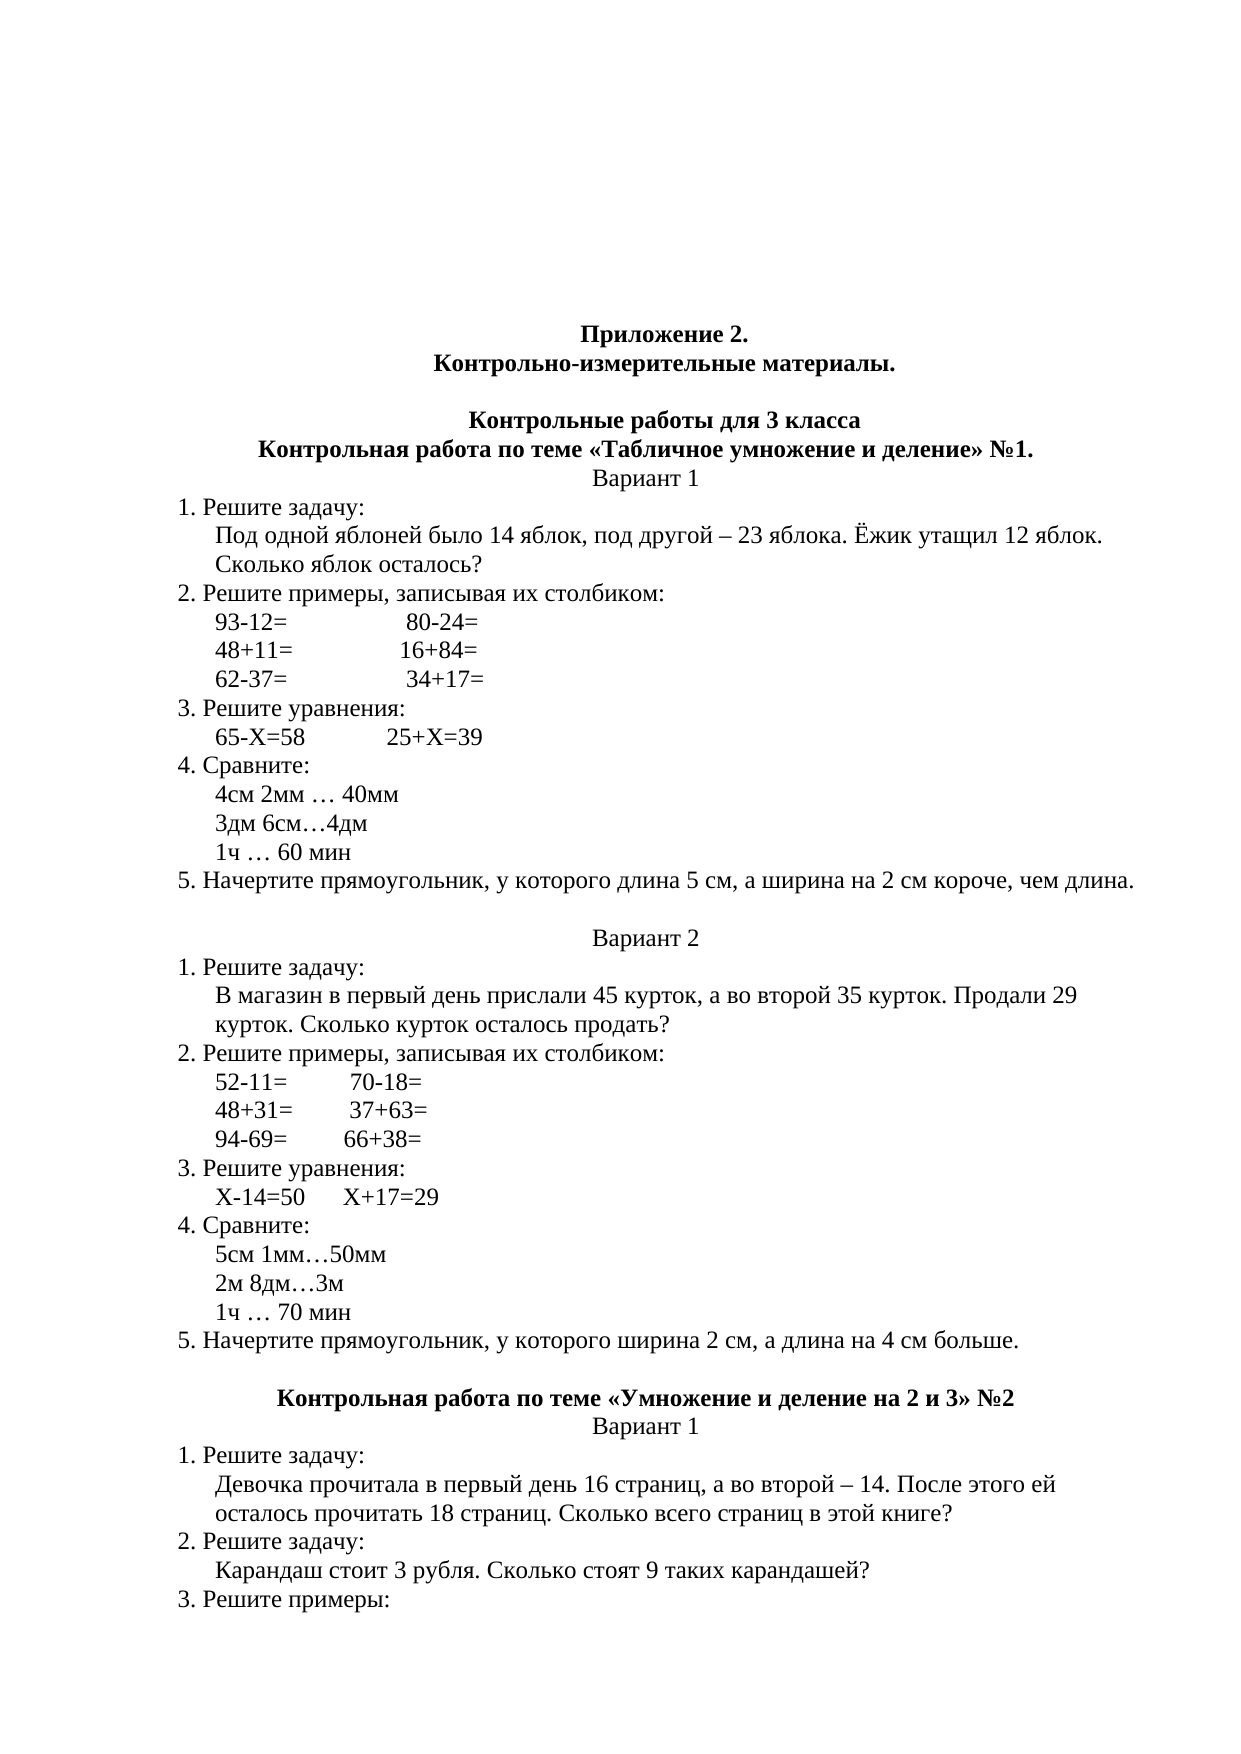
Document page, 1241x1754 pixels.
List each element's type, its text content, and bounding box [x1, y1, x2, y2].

text Контрольные работы для 3 класса [177, 406, 1152, 434]
text Вариант 2 [140, 923, 1152, 952]
text 65-Х=58 25+Х=39 [215, 722, 1152, 751]
text 1. Решите задачу: [177, 492, 1152, 521]
text 5. Начертите прямоугольник, у которого ширина 2 см, а длина на 4 см больше. [177, 1326, 1152, 1354]
text Девочка прочитала в первый день 16 страниц, а во второй – 14. После этого ей осталось прочитать 18 страниц. Сколько всего страниц в этой книге? [215, 1469, 1152, 1526]
text 1ч … 70 мин [215, 1297, 1152, 1326]
text 52-11= 70-18= [215, 1067, 1152, 1096]
text Вариант 1 [140, 1411, 1152, 1440]
text 94-69= 66+38= [215, 1124, 1152, 1153]
text В магазин в первый день прислали 45 курток, а во второй 35 курток. Продали 29 курток. Сколько курток осталось продать? [215, 981, 1152, 1038]
text Контрольная работа по теме «Умножение и деление на 2 и 3» №2 [140, 1383, 1152, 1411]
text 93-12= 80-24= [215, 607, 1152, 636]
text Контрольная работа по теме «Табличное умножение и деление» №1. [140, 434, 1152, 463]
text Вариант 1 [140, 463, 1152, 492]
text 5см 1мм…50мм [177, 1239, 1152, 1268]
text 3. Решите уравнения: [177, 1153, 1152, 1182]
text 4см 2мм … 40мм [215, 779, 1152, 808]
text 1. Решите задачу: [177, 1440, 1152, 1469]
text 5. Начертите прямоугольник, у которого длина 5 см, а ширина на 2 см короче, чем длина. [177, 866, 1152, 894]
text 62-37= 34+17= [215, 664, 1152, 693]
text 2. Решите задачу: [177, 1526, 1152, 1555]
text 4. Сравните: [177, 751, 1152, 779]
text Х-14=50 Х+17=29 [215, 1182, 1152, 1211]
text 1ч … 60 мин [215, 837, 1152, 866]
text 48+31= 37+63= [215, 1096, 1152, 1124]
text 2. Решите примеры, записывая их столбиком: [177, 578, 1152, 607]
text 2м 8дм…3м [215, 1268, 1152, 1297]
text 3дм 6см…4дм [215, 808, 1152, 837]
text Под одной яблоней было 14 яблок, под другой – 23 яблока. Ёжик утащил 12 яблок. Сколько яблок осталось? [215, 521, 1152, 578]
text 4. Сравните: [177, 1211, 1152, 1239]
text 48+11= 16+84= [215, 636, 1152, 664]
text 3. Решите уравнения: [177, 693, 1152, 722]
text 1. Решите задачу: [177, 952, 1152, 981]
text Карандаш стоит 3 рубля. Сколько стоят 9 таких карандашей? [215, 1555, 1152, 1584]
text 2. Решите примеры, записывая их столбиком: [177, 1038, 1152, 1067]
text Приложение 2. [177, 319, 1152, 348]
text 3. Решите примеры: [177, 1584, 1152, 1613]
text Контрольно-измерительные материалы. [177, 348, 1152, 377]
